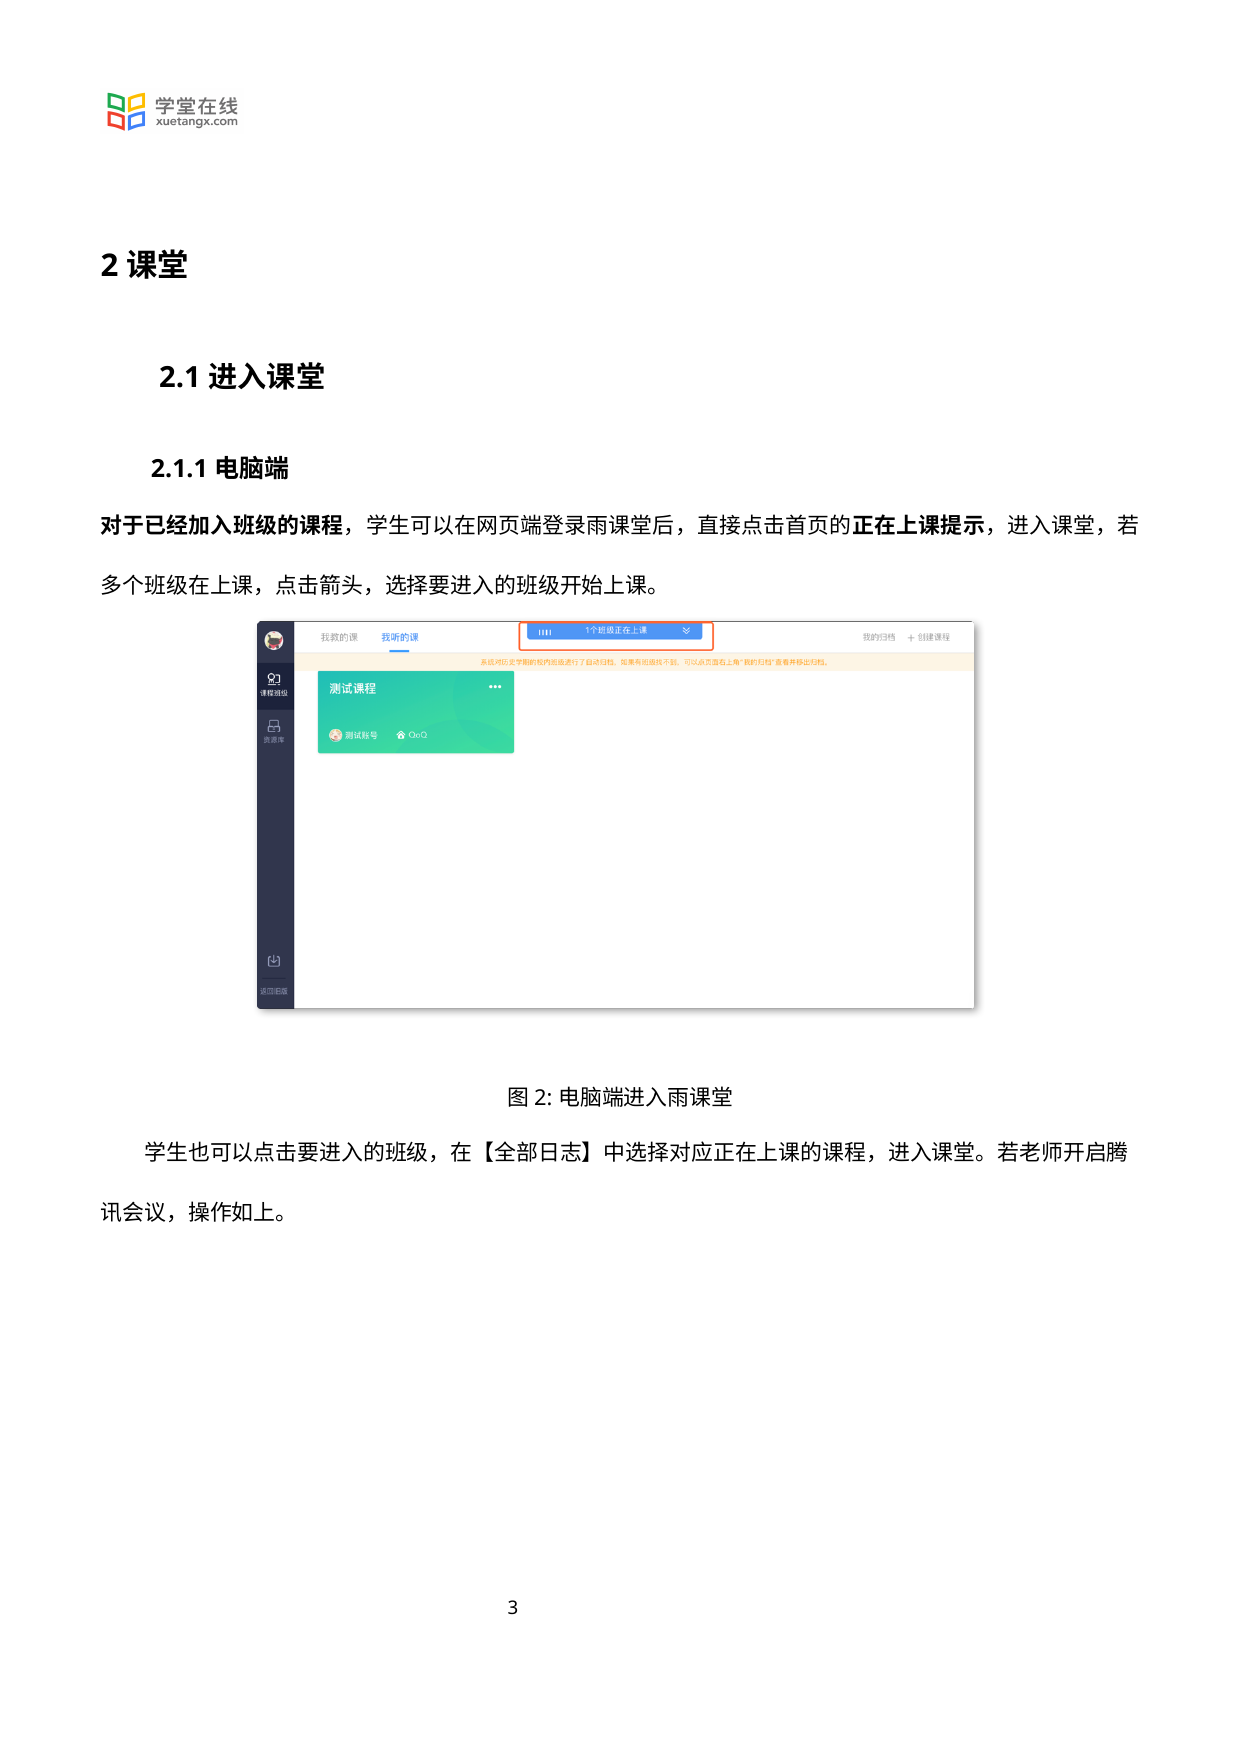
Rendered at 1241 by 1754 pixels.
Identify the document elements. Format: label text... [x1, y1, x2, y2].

picture [100, 88, 245, 134]
subtitle 2.1 进入课堂 [100, 336, 1140, 415]
picture [257, 621, 974, 1009]
subtitle 2 课堂 [100, 223, 1140, 302]
text 对于已经加入班级的课程，学生可以在网页端登录雨课堂后，直接点击首页的正在上课提示，进入课堂，若多个班级在上课，点击箭头，选择要进入的班级开始上课。 [100, 504, 1140, 603]
text 学生也可以点击要进入的班级，在【全部日志】中选择对应正在上课的课程，进入课堂。若老师开启腾讯会议，操作如上。 [100, 1131, 1140, 1230]
text 图 2: 电脑端进入雨课堂 [100, 1076, 1140, 1115]
subtitle 2.1.1 电脑端 [100, 446, 1140, 486]
